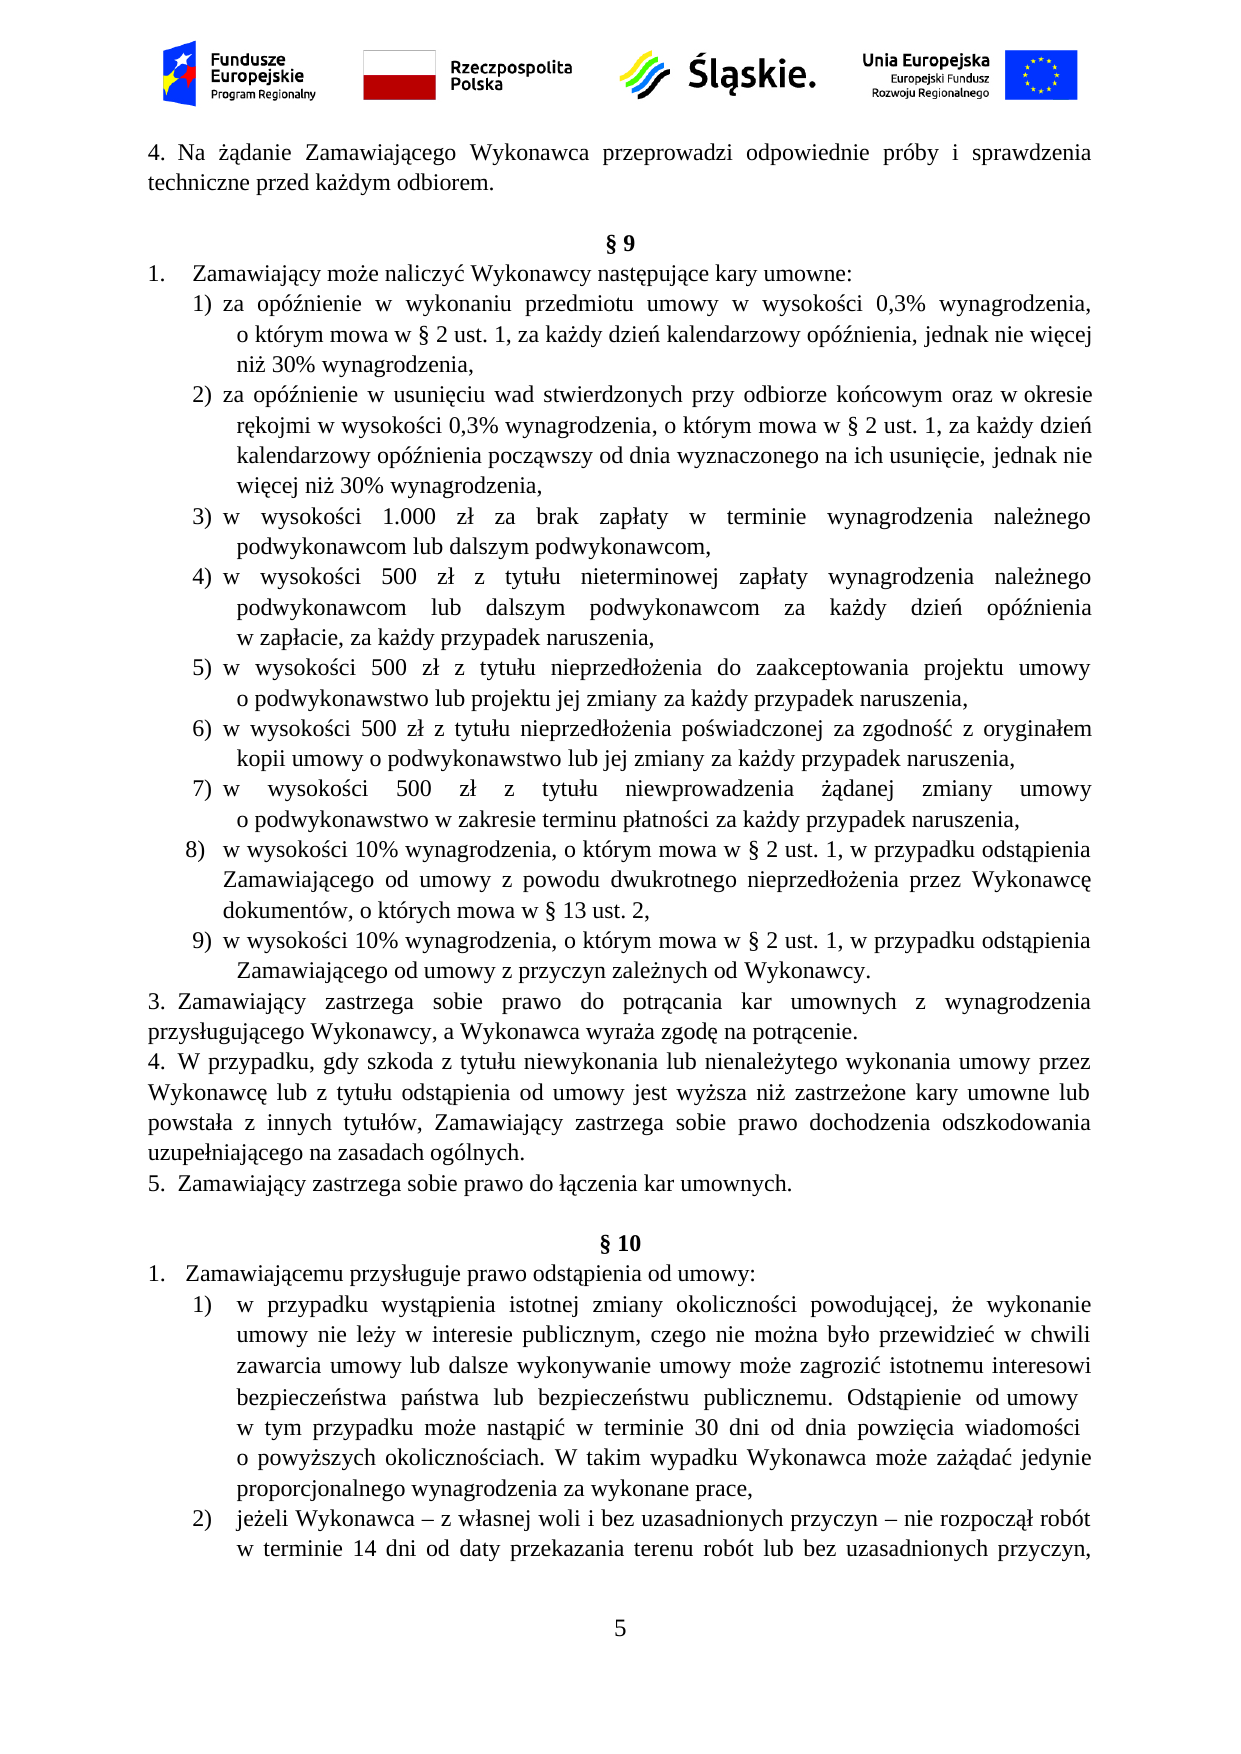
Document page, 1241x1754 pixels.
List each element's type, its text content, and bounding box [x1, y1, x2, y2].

list w wysokości 1.000 zł za brak zapłaty w terminie wynagrodzenia należnego podwykonawcom lub dalszym podwykonawcom, [192, 502, 1092, 559]
list za opóźnienie w usunięciu wad stwierdzonych przy odbiorze końcowym oraz w okresie rękojmi w wysokości 0,3% wynagrodzenia, o którym mowa w § 2 ust. 1, za każdy dzień kalendarzowy opóźnienia począwszy od dnia wyznaczonego na ich usunięcie, jednak nie więcej niż 30% wynagrodzenia, [192, 380, 1092, 499]
list Zamawiającemu przysługuje prawo odstąpienia od umowy: [148, 1259, 1092, 1287]
list Na żądanie Zamawiającego Wykonawca przeprowadzi odpowiednie próby i sprawdzenia techniczne przed każdym odbiorem. [148, 138, 1092, 196]
list w wysokości 500 zł z tytułu nieprzedłożenia poświadczonej za zgodność z oryginałem kopii umowy o podwykonawstwo lub jej zmiany za każdy przypadek naruszenia, [192, 714, 1092, 772]
list w wysokości 500 zł z tytułu nieprzedłożenia do zaakceptowania projektu umowy o podwykonawstwo lub projektu jej zmiany za każdy przypadek naruszenia, [192, 653, 1092, 711]
text § 9 [148, 229, 1092, 256]
list Zamawiający zastrzega sobie prawo do łączenia kar umownych. [148, 1168, 1092, 1196]
list w wysokości 10% wynagrodzenia, o którym mowa w § 2 ust. 1, w przypadku odstąpienia Zamawiającego od umowy z przyczyn zależnych od Wykonawcy. [192, 926, 1092, 984]
list w wysokości 500 zł z tytułu nieterminowej zapłaty wynagrodzenia należnego podwykonawcom lub dalszym podwykonawcom za każdy dzień opóźnienia w zapłacie, za każdy przypadek naruszenia, [192, 562, 1092, 651]
list Zamawiający może naliczyć Wykonawcy następujące kary umowne: [147, 259, 1092, 287]
list w wysokości 10% wynagrodzenia, o którym mowa w § 2 ust. 1, w przypadku odstąpienia Zamawiającego od umowy z powodu dwukrotnego nieprzedłożenia przez Wykonawcę dokumentów, o których mowa w § 13 ust. 2, [185, 835, 1092, 923]
picture [147, 25, 1093, 121]
list W przypadku, gdy szkoda z tytułu niewykonania lub nienależytego wykonania umowy przez Wykonawcę lub z tytułu odstąpienia od umowy jest wyższa niż zastrzeżone kary umowne lub powstała z innych tytułów, Zamawiający zastrzega sobie prawo dochodzenia odszkodowania uzupełniającego na zasadach ogólnych. [148, 1047, 1092, 1166]
text § 10 [148, 1229, 1092, 1257]
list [192, 1504, 1092, 1562]
list Zamawiający zastrzega sobie prawo do potrącania kar umownych z wynagrodzenia przysługującego Wykonawcy, a Wykonawca wyraża zgodę na potrącenie. [148, 987, 1092, 1044]
list w przypadku wystąpienia istotnej zmiany okoliczności powodującej, że wykonanie umowy nie leży w interesie publicznym, czego nie można było przewidzieć w chwili zawarcia umowy lub dalsze wykonywanie umowy może zagrozić istotnemu interesowi bezpieczeństwa państwa lub bezpieczeństwu publicznemu. Odstąpienie od umowy w tym przypadku może nastąpić w terminie 30 dni od dnia powzięcia wiadomości o powyższych okolicznościach. W takim wypadku Wykonawca może zażądać jedynie proporcjonalnego wynagrodzenia za wykonane prace, [192, 1290, 1092, 1501]
list za opóźnienie w wykonaniu przedmiotu umowy w wysokości 0,3% wynagrodzenia, o którym mowa w § 2 ust. 1, za każdy dzień kalendarzowy opóźnienia, jednak nie więcej niż 30% wynagrodzenia, [192, 289, 1092, 378]
list w wysokości 500 zł z tytułu niewprowadzenia żądanej zmiany umowy o podwykonawstwo w zakresie terminu płatności za każdy przypadek naruszenia, [192, 774, 1092, 832]
